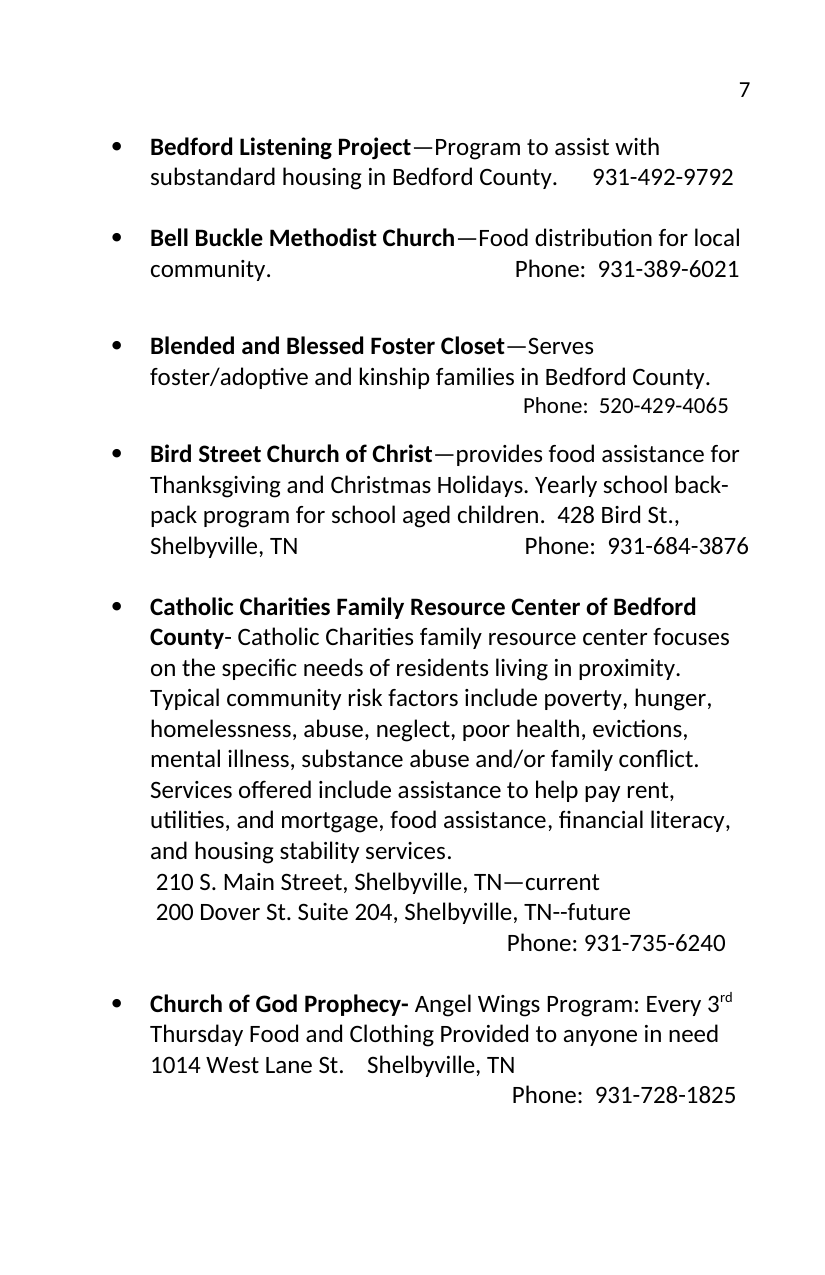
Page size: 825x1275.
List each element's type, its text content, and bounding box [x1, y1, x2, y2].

list Bird Street Church of Christ—provides food assistance for Thanksgiving and Christmas Holidays. Yearly school back-pack program for school aged children. 428 Bird St., Shelbyville, TN Phone: 931-684-3876 [112, 438, 750, 561]
list 210 S. Main Street, Shelbyville, TN—current [150, 866, 750, 896]
list Bell Buckle Methodist Church—Food distribution for local community. Phone: 931-389-6021 [112, 223, 750, 284]
list Catholic Charities Family Resource Center of Bedford County- Catholic Charities family resource center focuses on the specific needs of residents living in proximity. Typical community risk factors include poverty, hunger, homelessness, abuse, neglect, poor health, evictions, mental illness, substance abuse and/or family conflict. Services offered include assistance to help pay rent, utilities, and mortgage, food assistance, financial literacy, and housing stability services. [112, 591, 750, 866]
list Church of God Prophecy- Angel Wings Program: Every 3rd Thursday Food and Clothing Provided to anyone in need 1014 West Lane St. Shelbyville, TN [112, 988, 750, 1079]
text Phone: 520-429-4065 [75, 392, 750, 419]
list Blended and Blessed Foster Closet—Serves foster/adoptive and kinship families in Bedford County. [112, 331, 750, 392]
list 200 Dover St. Suite 204, Shelbyville, TN--future [150, 896, 750, 927]
list Phone: 931-728-1825 [150, 1079, 750, 1110]
list Bedford Listening Project—Program to assist with substandard housing in Bedford County. 931-492-9792 [112, 131, 750, 192]
list Phone: 931-735-6240 [150, 927, 750, 957]
